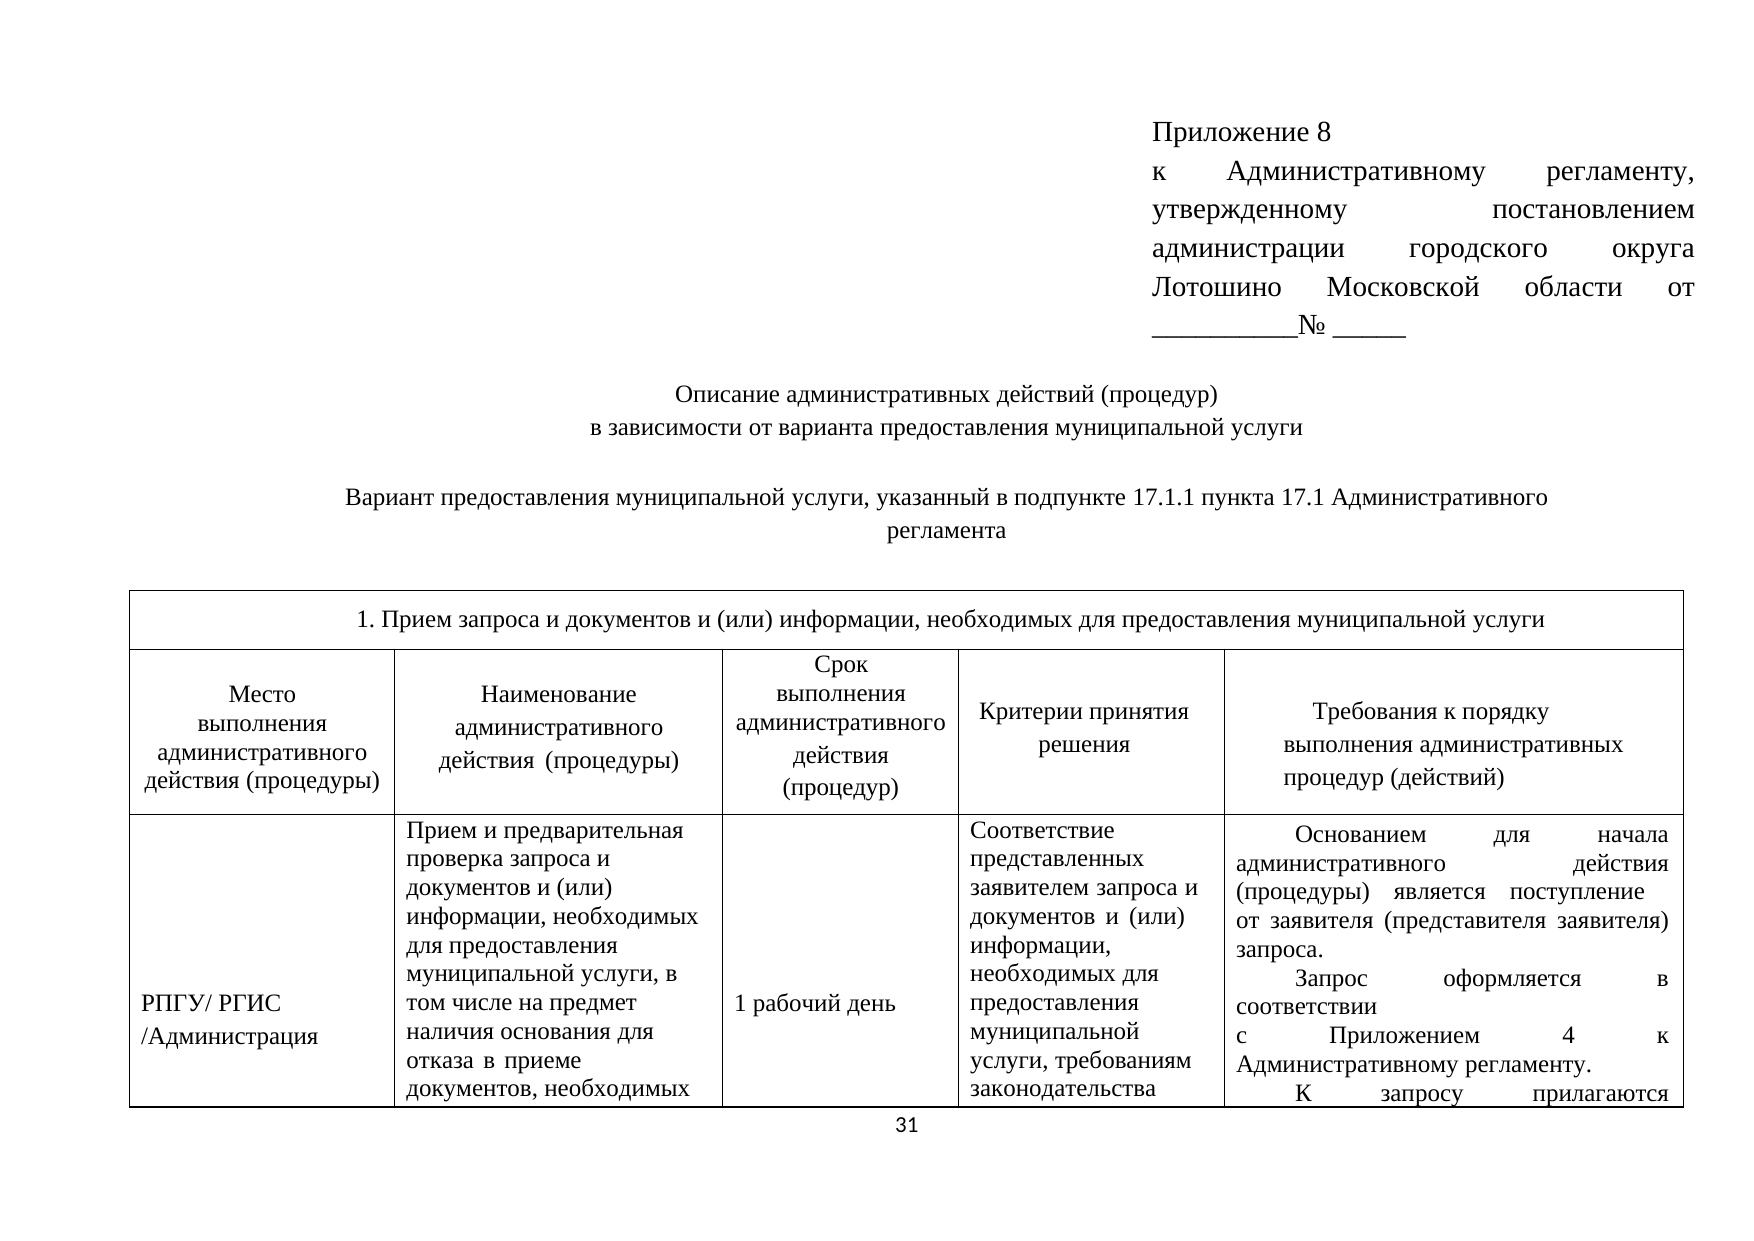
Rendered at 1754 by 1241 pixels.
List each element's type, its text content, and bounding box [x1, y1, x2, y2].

table_header 1. Прием запроса и документов и (или) информации, необходимых для предоставления муниципальной услуги [130, 591, 1683, 648]
table_cell Место выполнения административного действия (процедуры) [130, 650, 394, 814]
text к Административному регламенту, утвержденному постановлением администрации городского округа Лотошино Московской области от __________№ _____ [1152, 153, 1695, 341]
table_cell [395, 815, 722, 1106]
table_cell Требования к порядку выполнения административных процедур (действий) [1225, 650, 1683, 814]
text Описание административных действий (процедур) [326, 379, 1567, 408]
text Приложение 8 [1152, 114, 1695, 148]
table_cell 1 рабочий день [723, 815, 958, 1106]
text Вариант предоставления муниципальной услуги, указанный в подпункте 17.1.1 пункта 17.1 Административного регламента [326, 482, 1567, 544]
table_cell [130, 815, 394, 1106]
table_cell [959, 815, 1224, 1106]
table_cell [1225, 815, 1683, 1106]
table_cell Критерии принятия решения [959, 650, 1224, 814]
table_cell Срок выполнения административного действия (процедур) [723, 650, 958, 814]
table_cell Наименование административного действия (процедуры) [395, 650, 722, 814]
text в зависимости от варианта предоставления муниципальной услуги [326, 412, 1567, 441]
